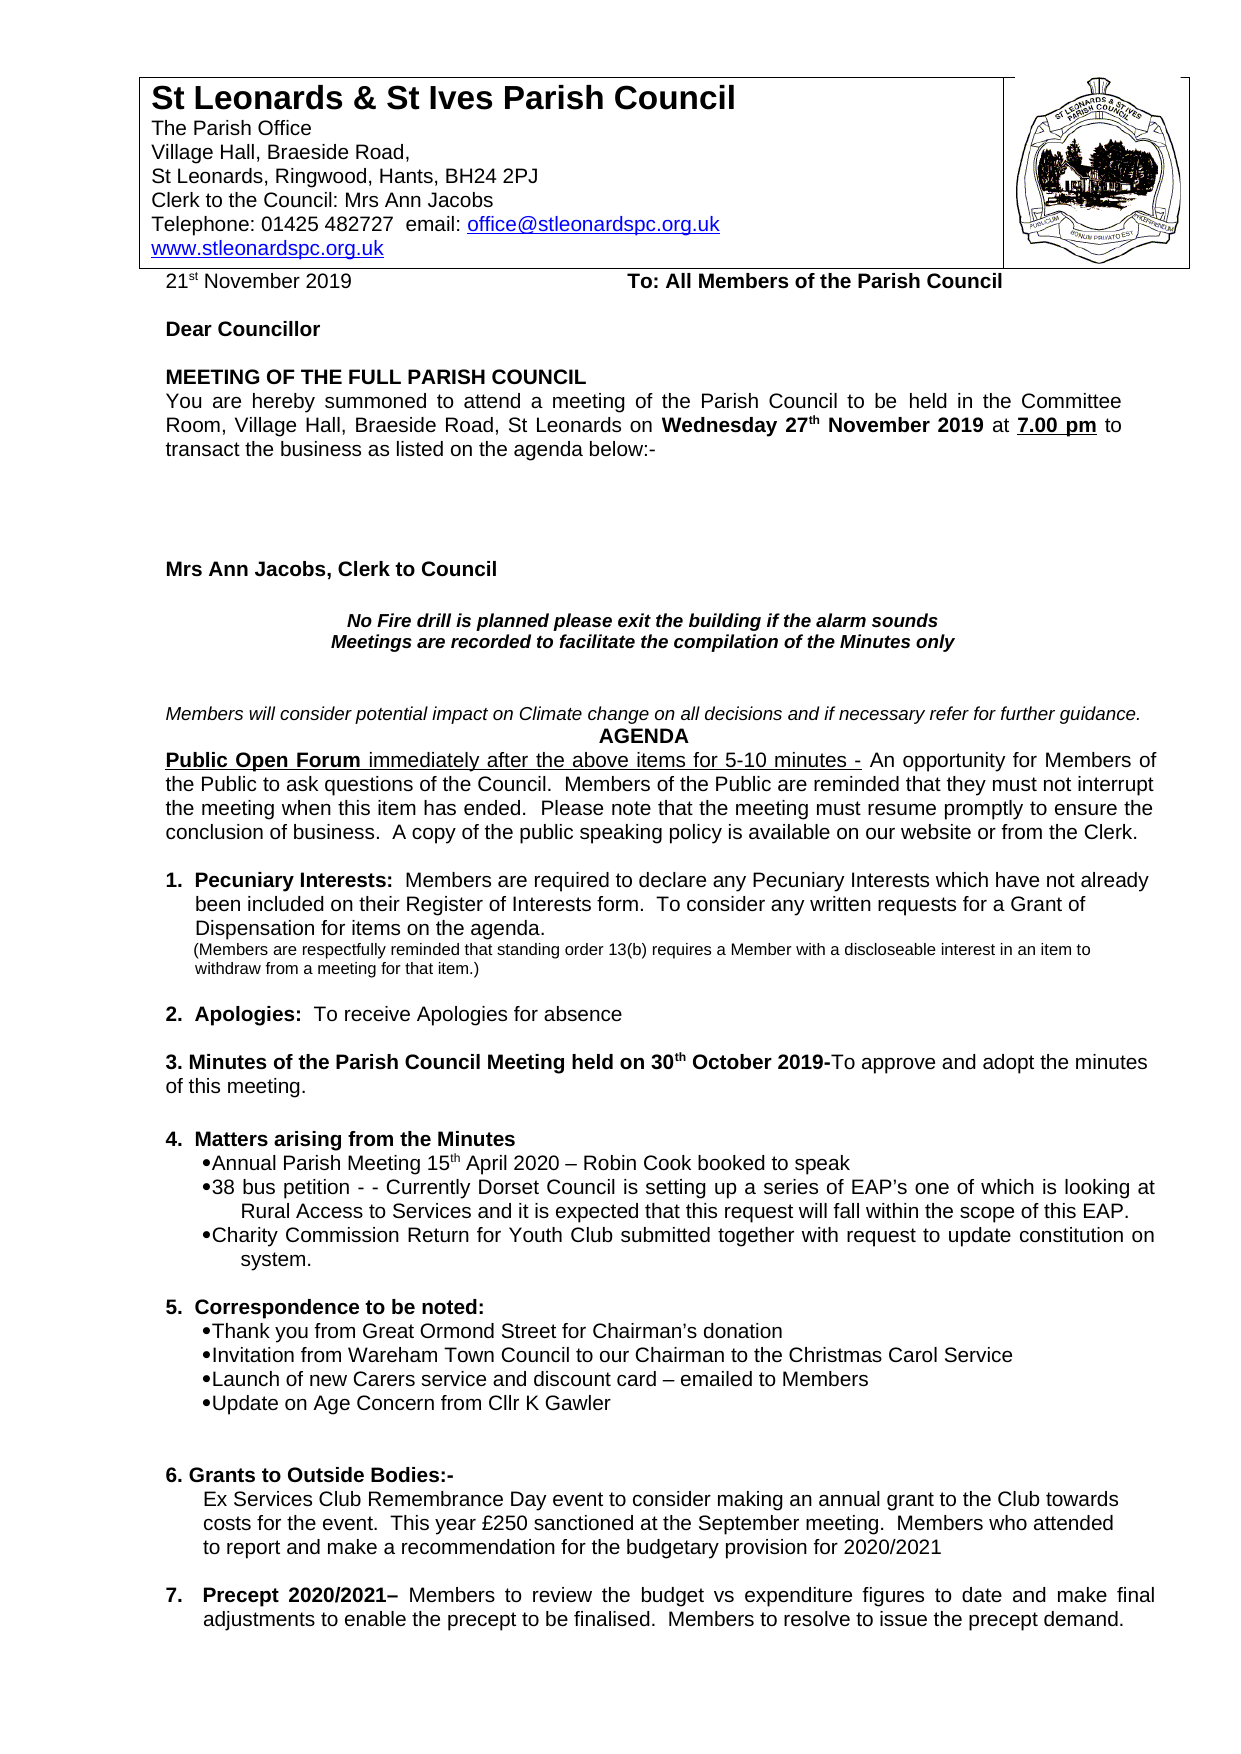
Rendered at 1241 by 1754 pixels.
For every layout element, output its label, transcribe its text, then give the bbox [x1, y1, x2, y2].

text (Members are respectfully reminded that standing order 13(b) requires a Member with a discloseable interest in an item to withdraw from a meeting for that item.) [165, 940, 1156, 978]
list 38 bus petition - - Currently Dorset Council is setting up a series of EAP’s one of which is looking at Rural Access to Services and it is expected that this request will fall within the scope of this EAP. [203, 1175, 1156, 1223]
list Invitation from Wareham Town Council to our Chairman to the Christmas Carol Service [203, 1343, 1156, 1367]
list Thank you from Great Ormond Street for Chairman’s donation [203, 1319, 1156, 1343]
text Meetings are recorded to facilitate the compilation of the Minutes only [165, 631, 1122, 652]
text 7. Precept 2020/2021– Members to review the budget vs expenditure figures to date and make final adjustments to enable the precept to be finalised. Members to resolve to issue the precept demand. [165, 1583, 1156, 1631]
text 6. Grants to Outside Bodies:- [165, 1463, 1156, 1487]
text No Fire drill is planned please exit the building if the alarm sounds [165, 609, 1122, 631]
text Public Open Forum immediately after the above items for 5-10 minutes - An opportunity for Members of the Public to ask questions of the Council. Members of the Public are reminded that they must not interrupt the meeting when this item has ended. Please note that the meeting must resume promptly to ensure the conclusion of business. A copy of the public speaking policy is available on our website or from the Clerk. [165, 748, 1156, 844]
text 21st November 2019 To: All Members of the Parish Council [165, 269, 1122, 293]
text 3. Minutes of the Parish Council Meeting held on 30th October 2019-To approve and adopt the minutes of this meeting. [165, 1050, 1156, 1098]
picture [1015, 77, 1181, 264]
text AGENDA [165, 724, 1122, 748]
list Annual Parish Meeting 15th April 2020 – Robin Cook booked to speak [203, 1151, 1156, 1175]
table_header [1004, 78, 1189, 268]
text Dear Councillor [165, 317, 1122, 341]
list Launch of new Carers service and discount card – emailed to Members [203, 1367, 1156, 1391]
table_header St Leonards & St Ives Parish Council The Parish Office Village Hall, , St Leonards, Ringwood, Clerk to the Council: Mrs Ann Jacobs Telephone: 01425 482727 email: office@stleonardspc.org.uk www.stleonardspc.org.uk [140, 78, 1003, 268]
text Ex Services Club Remembrance Day event to consider making an annual grant to the Club towards costs for the event. This year £250 sanctioned at the September meeting. Members who attended to report and make a recommendation for the budgetary provision for 2020/2021 [203, 1487, 1122, 1559]
text You are hereby summoned to attend a meeting of the Parish Council to be held in the Committee Room, Village Hall, Braeside Road, St Leonards on Wednesday 27th November 2019 at 7.00 pm to transact the business as listed on the agenda below:- [165, 389, 1122, 461]
list Update on Age Concern from Cllr K Gawler [203, 1391, 1156, 1415]
text 4. Matters arising from the Minutes [165, 1127, 1156, 1151]
text Mrs Ann Jacobs, Clerk to Council [165, 557, 1122, 581]
text MEETING OF THE FULL PARISH COUNCIL [165, 365, 1122, 389]
list Charity Commission Return for Youth Club submitted together with request to update constitution on system. [203, 1223, 1156, 1271]
text 2. Apologies: To receive Apologies for absence [165, 1002, 1131, 1026]
text 5. Correspondence to be noted: [165, 1295, 1156, 1319]
text Members will consider potential impact on Climate change on all decisions and if necessary refer for further guidance. [165, 703, 1199, 724]
text 1. Pecuniary Interests: Members are required to declare any Pecuniary Interests which have not already been included on their Register of Interests form. To consider any written requests for a Grant of Dispensation for items on the agenda. [165, 868, 1156, 940]
